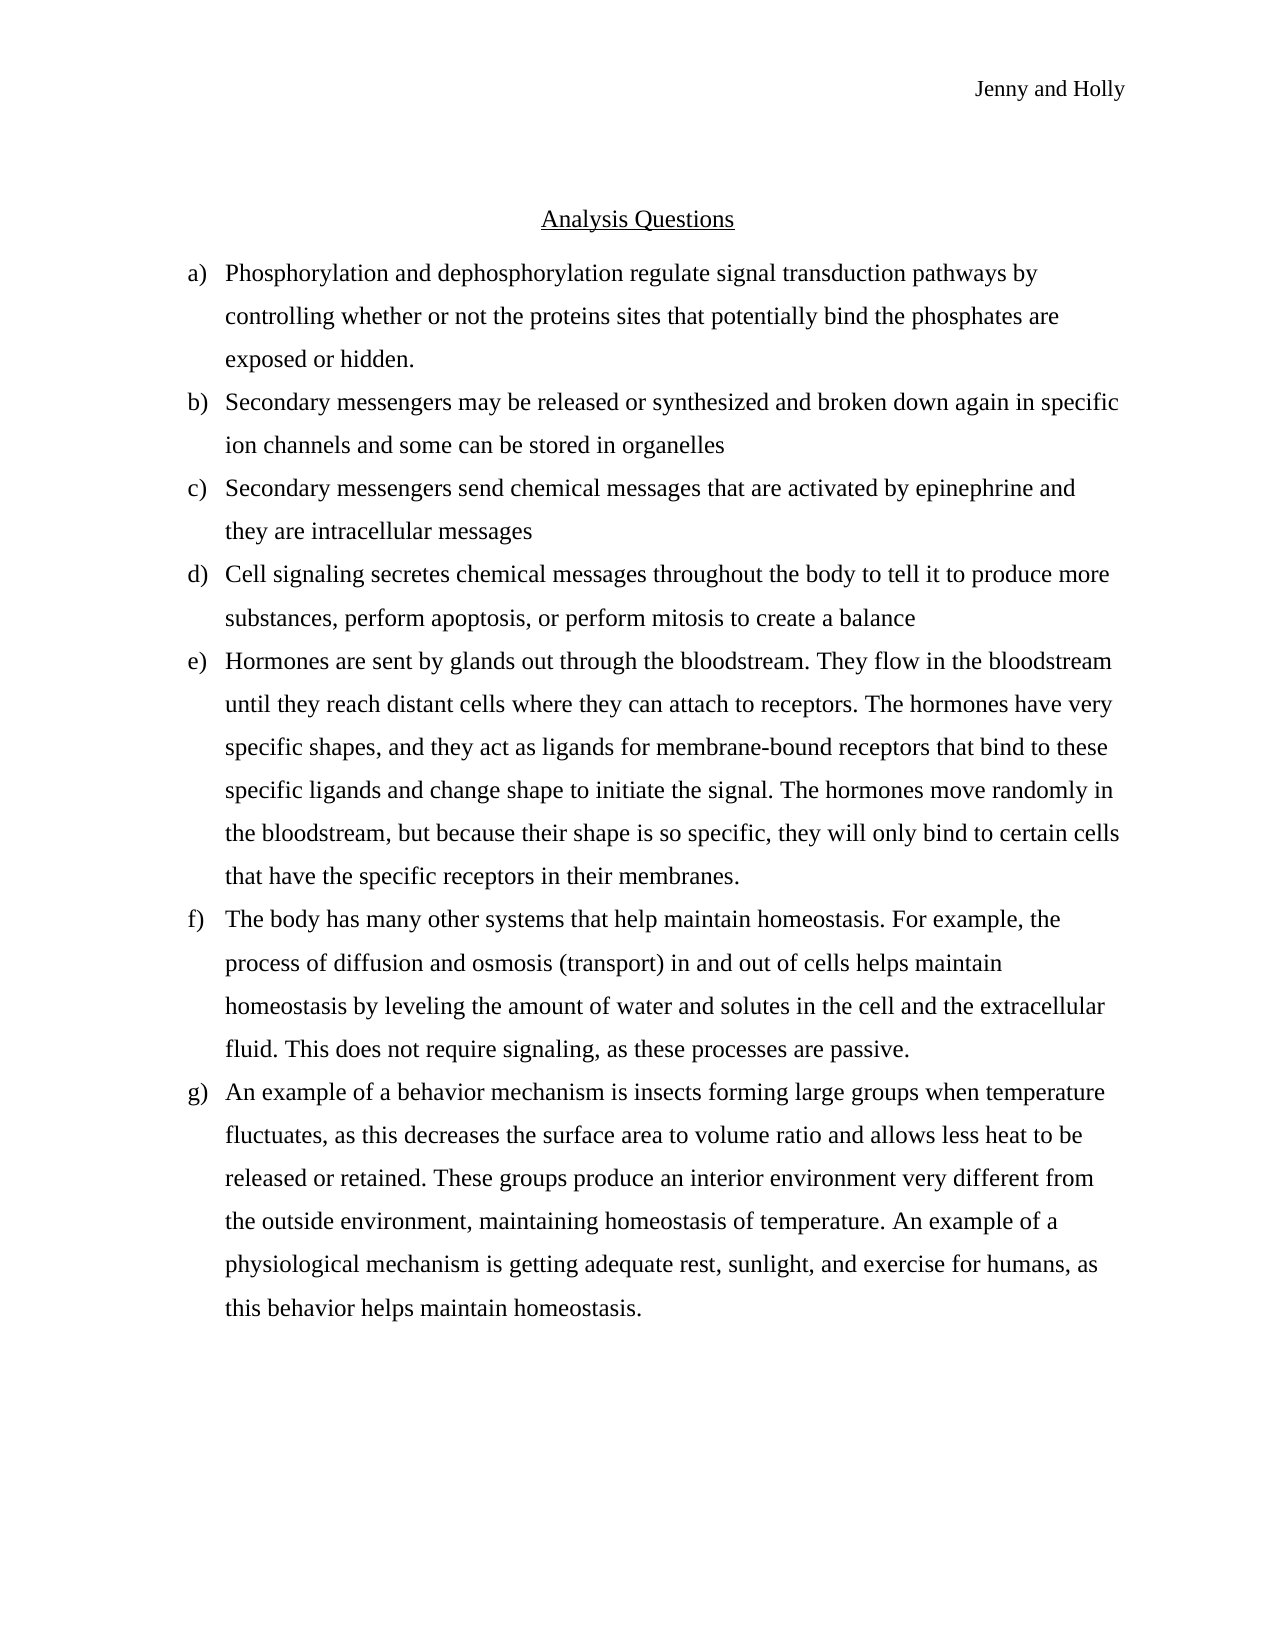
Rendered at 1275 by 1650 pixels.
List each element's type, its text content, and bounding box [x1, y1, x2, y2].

list An example of a behavior mechanism is insects forming large groups when temperature fluctuates, as this decreases the surface area to volume ratio and allows less heat to be released or retained. These groups produce an interior environment very different from the outside environment, maintaining homeostasis of temperature. An example of a physiological mechanism is getting adequate rest, sunlight, and exercise for humans, as this behavior helps maintain homeostasis. [187, 1077, 1125, 1321]
text Analysis Questions [150, 204, 1125, 233]
list Hormones are sent by glands out through the bloodstream. They flow in the bloodstream until they reach distant cells where they can attach to receptors. The hormones have very specific shapes, and they act as ligands for membrane-bound receptors that bind to these specific ligands and change shape to initiate the signal. The hormones move randomly in the bloodstream, but because their shape is so specific, they will only bind to certain cells that have the specific receptors in their membranes. [187, 646, 1125, 890]
list Secondary messengers send chemical messages that are activated by epinephrine and they are intracellular messages [187, 473, 1125, 545]
list Cell signaling secretes chemical messages throughout the body to tell it to produce more substances, perform apoptosis, or perform mitosis to create a balance [187, 559, 1125, 631]
list The body has many other systems that help maintain homeostasis. For example, the process of diffusion and osmosis (transport) in and out of cells helps maintain homeostasis by leveling the amount of water and solutes in the cell and the extracellular fluid. This does not require signaling, as these processes are passive. [187, 904, 1125, 1063]
list Secondary messengers may be released or synthesized and broken down again in specific ion channels and some can be stored in organelles [187, 387, 1125, 459]
list Phosphorylation and dephosphorylation regulate signal transduction pathways by controlling whether or not the proteins sites that potentially bind the phosphates are exposed or hidden. [187, 258, 1125, 373]
